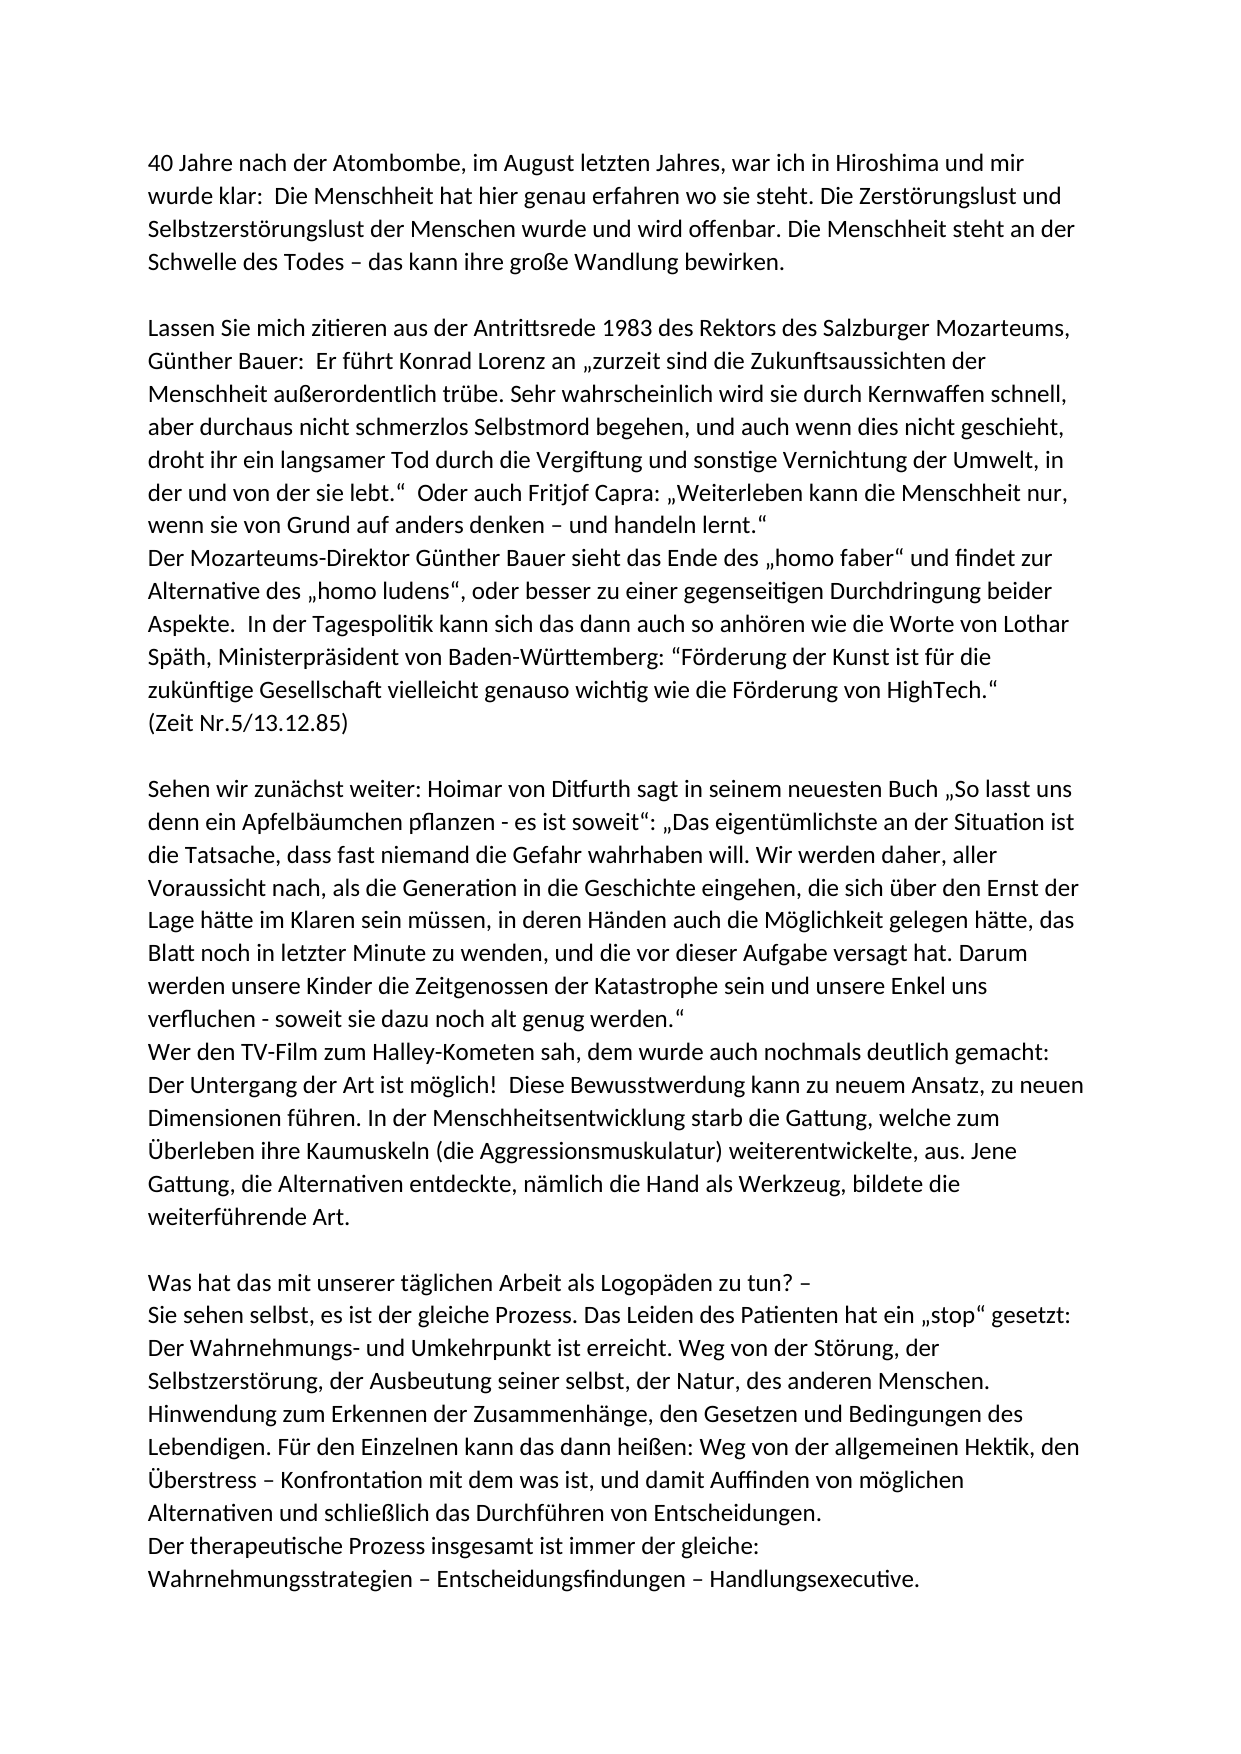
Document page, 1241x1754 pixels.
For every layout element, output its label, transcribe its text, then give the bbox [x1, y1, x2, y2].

list 40 Jahre nach der Atombombe, im August letzten Jahres, war ich in Hiroshima und mir wurde klar: Die Menschheit hat hier genau erfahren wo sie steht. Die Zerstörungslust und Selbstzerstörungslust der Menschen wurde und wird offenbar. Die Menschheit steht an der Schwelle des Todes – das kann ihre große Wandlung bewirken. [148, 148, 1093, 277]
list (Zeit Nr.5/13.12.85) [148, 707, 1093, 738]
list Sehen wir zunächst weiter: Hoimar von Ditfurth sagt in seinem neuesten Buch „So lasst uns denn ein Apfelbäumchen pflanzen - es ist soweit“: „Das eigentümlichste an der Situation ist die Tatsache, dass fast niemand die Gefahr wahrhaben will. Wir werden daher, aller Voraussicht nach, als die Generation in die Geschichte eingehen, die sich über den Ernst der Lage hätte im Klaren sein müssen, in deren Händen auch die Möglichkeit gelegen hätte, das Blatt noch in letzter Minute zu wenden, und die vor dieser Aufgabe versagt hat. Darum werden unsere Kinder die Zeitgenossen der Katastrophe sein und unsere Enkel uns verfluchen - soweit sie dazu noch alt genug werden.“ [148, 773, 1093, 1034]
list Hinwendung zum Erkennen der Zusammenhänge, den Gesetzen und Bedingungen des Lebendigen. Für den Einzelnen kann das dann heißen: Weg von der allgemeinen Hektik, den Überstress – Konfrontation mit dem was ist, und damit Auffinden von möglichen Alternativen und schließlich das Durchführen von Entscheidungen. [148, 1398, 1093, 1528]
list Lassen Sie mich zitieren aus der Antrittsrede 1983 des Rektors des Salzburger Mozarteums, Günther Bauer: Er führt Konrad Lorenz an „zurzeit sind die Zukunftsaussichten der Menschheit außerordentlich trübe. Sehr wahrscheinlich wird sie durch Kernwaffen schnell, aber durchaus nicht schmerzlos Selbstmord begehen, und auch wenn dies nicht geschieht, droht ihr ein langsamer Tod durch die Vergiftung und sonstige Vernichtung der Umwelt, in der und von der sie lebt.“ Oder auch Fritjof Capra: „Weiterleben kann die Menschheit nur, wenn sie von Grund auf anders denken – und handeln lernt.“ [148, 312, 1093, 540]
list Der therapeutische Prozess insgesamt ist immer der gleiche: [148, 1530, 1093, 1561]
list Der Mozarteums-Direktor Günther Bauer sieht das Ende des „homo faber“ und findet zur Alternative des „homo ludens“, oder besser zu einer gegenseitigen Durchdringung beider Aspekte. In der Tagespolitik kann sich das dann auch so anhören wie die Worte von Lothar Späth, Ministerpräsident von Baden-Württemberg: “Förderung der Kunst ist für die zukünftige Gesellschaft vielleicht genauso wichtig wie die Förderung von HighTech.“ [148, 543, 1093, 705]
list Sie sehen selbst, es ist der gleiche Prozess. Das Leiden des Patienten hat ein „stop“ gesetzt: Der Wahrnehmungs- und Umkehrpunkt ist erreicht. Weg von der Störung, der Selbstzerstörung, der Ausbeutung seiner selbst, der Natur, des anderen Menschen. [148, 1300, 1093, 1396]
list Was hat das mit unserer täglichen Arbeit als Logopäden zu tun? – [148, 1267, 1093, 1297]
list Wahrnehmungsstrategien – Entscheidungsfindungen – Handlungsexecutive. [148, 1563, 1093, 1593]
list Wer den TV-Film zum Halley-Kometen sah, dem wurde auch nochmals deutlich gemacht: Der Untergang der Art ist möglich! Diese Bewusstwerdung kann zu neuem Ansatz, zu neuen Dimensionen führen. In der Menschheitsentwicklung starb die Gattung, welche zum Überleben ihre Kaumuskeln (die Aggressionsmuskulatur) weiterentwickelte, aus. Jene Gattung, die Alternativen entdeckte, nämlich die Hand als Werkzeug, bildete die weiterführende Art. [148, 1036, 1093, 1231]
